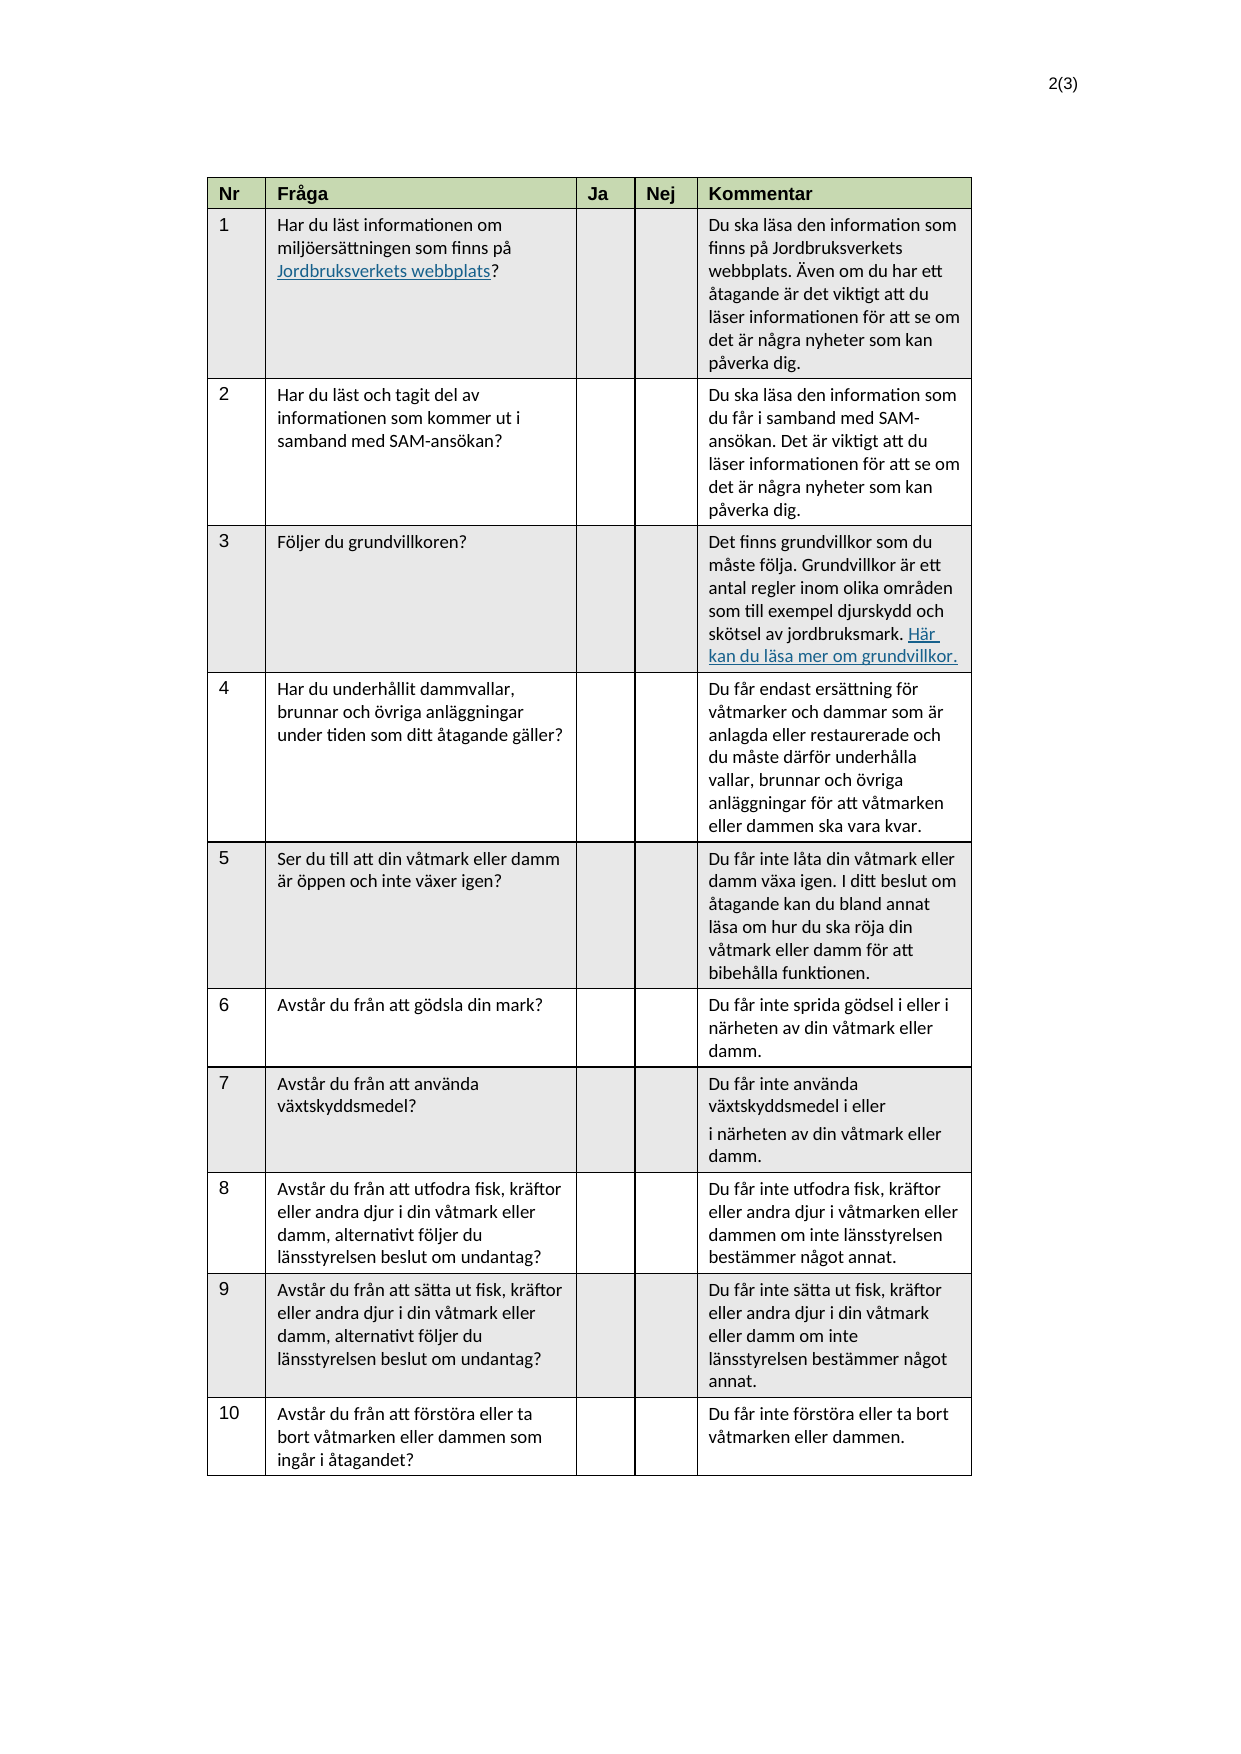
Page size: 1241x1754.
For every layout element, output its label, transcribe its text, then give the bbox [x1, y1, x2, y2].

table_cell Följer du grundvillkoren? [266, 526, 576, 672]
table_cell 4 [208, 673, 265, 841]
table_cell 1 [208, 209, 265, 378]
table_cell Avstår du från att sätta ut fisk, kräftor eller andra djur i din våtmark eller damm, alternativt följer du länsstyrelsen beslut om undantag? [266, 1274, 576, 1397]
table_cell Avstår du från att gödsla din mark? [266, 989, 576, 1066]
table_cell [636, 526, 697, 672]
table_cell Du får inte utfodra fisk, kräftor eller andra djur i våtmarken eller dammen om inte länsstyrelsen bestämmer något annat. [698, 1173, 971, 1273]
table_cell [636, 843, 697, 988]
table_header Nej [636, 178, 697, 208]
table_cell [636, 1068, 697, 1172]
table_cell 8 [208, 1173, 265, 1273]
table_header Ja [577, 178, 634, 208]
table_cell [577, 526, 634, 672]
table_cell [577, 1173, 634, 1273]
table_cell Ser du till att din våtmark eller damm är öppen och inte växer igen? [266, 843, 576, 988]
table_cell [636, 379, 697, 525]
table_cell [577, 673, 634, 841]
table_cell [577, 989, 634, 1066]
table_cell Avstår du från att använda växtskyddsmedel? [266, 1068, 576, 1172]
table_cell 6 [208, 989, 265, 1066]
table_header Fråga [266, 178, 576, 208]
table_cell Du ska läsa den information som du får i samband med SAM-ansökan. Det är viktigt att du läser informationen för att se om det är några nyheter som kan påverka dig. [698, 379, 971, 525]
table_cell Du får inte sprida gödsel i eller i närheten av din våtmark eller damm. [698, 989, 971, 1066]
table_cell Avstår du från att utfodra fisk, kräftor eller andra djur i din våtmark eller damm, alternativt följer du länsstyrelsen beslut om undantag? [266, 1173, 576, 1273]
table_cell Avstår du från att förstöra eller ta bort våtmarken eller dammen som ingår i åtagandet? [266, 1398, 576, 1475]
table_cell Har du underhållit dammvallar, brunnar och övriga anläggningar under tiden som ditt åtagande gäller? [266, 673, 576, 841]
table_cell 7 [208, 1068, 265, 1172]
table_header Kommentar [698, 178, 971, 208]
table_cell 3 [208, 526, 265, 672]
table_cell Du får inte använda växtskyddsmedel i eller i närheten av din våtmark eller damm. [698, 1068, 971, 1172]
table_cell 2 [208, 379, 265, 525]
table_cell [577, 1398, 634, 1475]
table_cell Har du läst och tagit del av informationen som kommer ut i samband med SAM-ansökan? [266, 379, 576, 525]
table_cell Du ska läsa den information som finns på Jordbruksverkets webbplats. Även om du har ett åtagande är det viktigt att du läser informationen för att se om det är några nyheter som kan påverka dig. [698, 209, 971, 378]
table_cell 10 [208, 1398, 265, 1475]
table_cell Du får endast ersättning för våtmarker och dammar som är anlagda eller restaurerade och du måste därför underhålla vallar, brunnar och övriga anläggningar för att våtmarken eller dammen ska vara kvar. [698, 673, 971, 841]
table_cell [577, 1274, 634, 1397]
table_cell 5 [208, 843, 265, 988]
table_cell [577, 379, 634, 525]
table_cell Det finns grundvillkor som du måste följa. Grundvillkor är ett antal regler inom olika områden som till exempel djurskydd och skötsel av jordbruksmark. Här kan du läsa mer om grundvillkor. [698, 526, 971, 672]
table_cell [577, 209, 634, 378]
table_cell 9 [208, 1274, 265, 1397]
table_cell [577, 1068, 634, 1172]
table_cell [636, 1398, 697, 1475]
table_cell [636, 1274, 697, 1397]
table_cell [636, 673, 697, 841]
table_cell Har du läst informationen om miljöersättningen som finns på Jordbruksverkets webbplats? [266, 209, 576, 378]
table_cell [636, 209, 697, 378]
table_cell Du får inte förstöra eller ta bort våtmarken eller dammen. [698, 1398, 971, 1475]
table_cell [577, 843, 634, 988]
table_cell [636, 1173, 697, 1273]
table_header Nr [208, 178, 265, 208]
table_cell Du får inte låta din våtmark eller damm växa igen. I ditt beslut om åtagande kan du bland annat läsa om hur du ska röja din våtmark eller damm för att bibehålla funktionen. [698, 843, 971, 988]
table_cell [636, 989, 697, 1066]
table_cell Du får inte sätta ut fisk, kräftor eller andra djur i din våtmark eller damm om inte länsstyrelsen bestämmer något annat. [698, 1274, 971, 1397]
